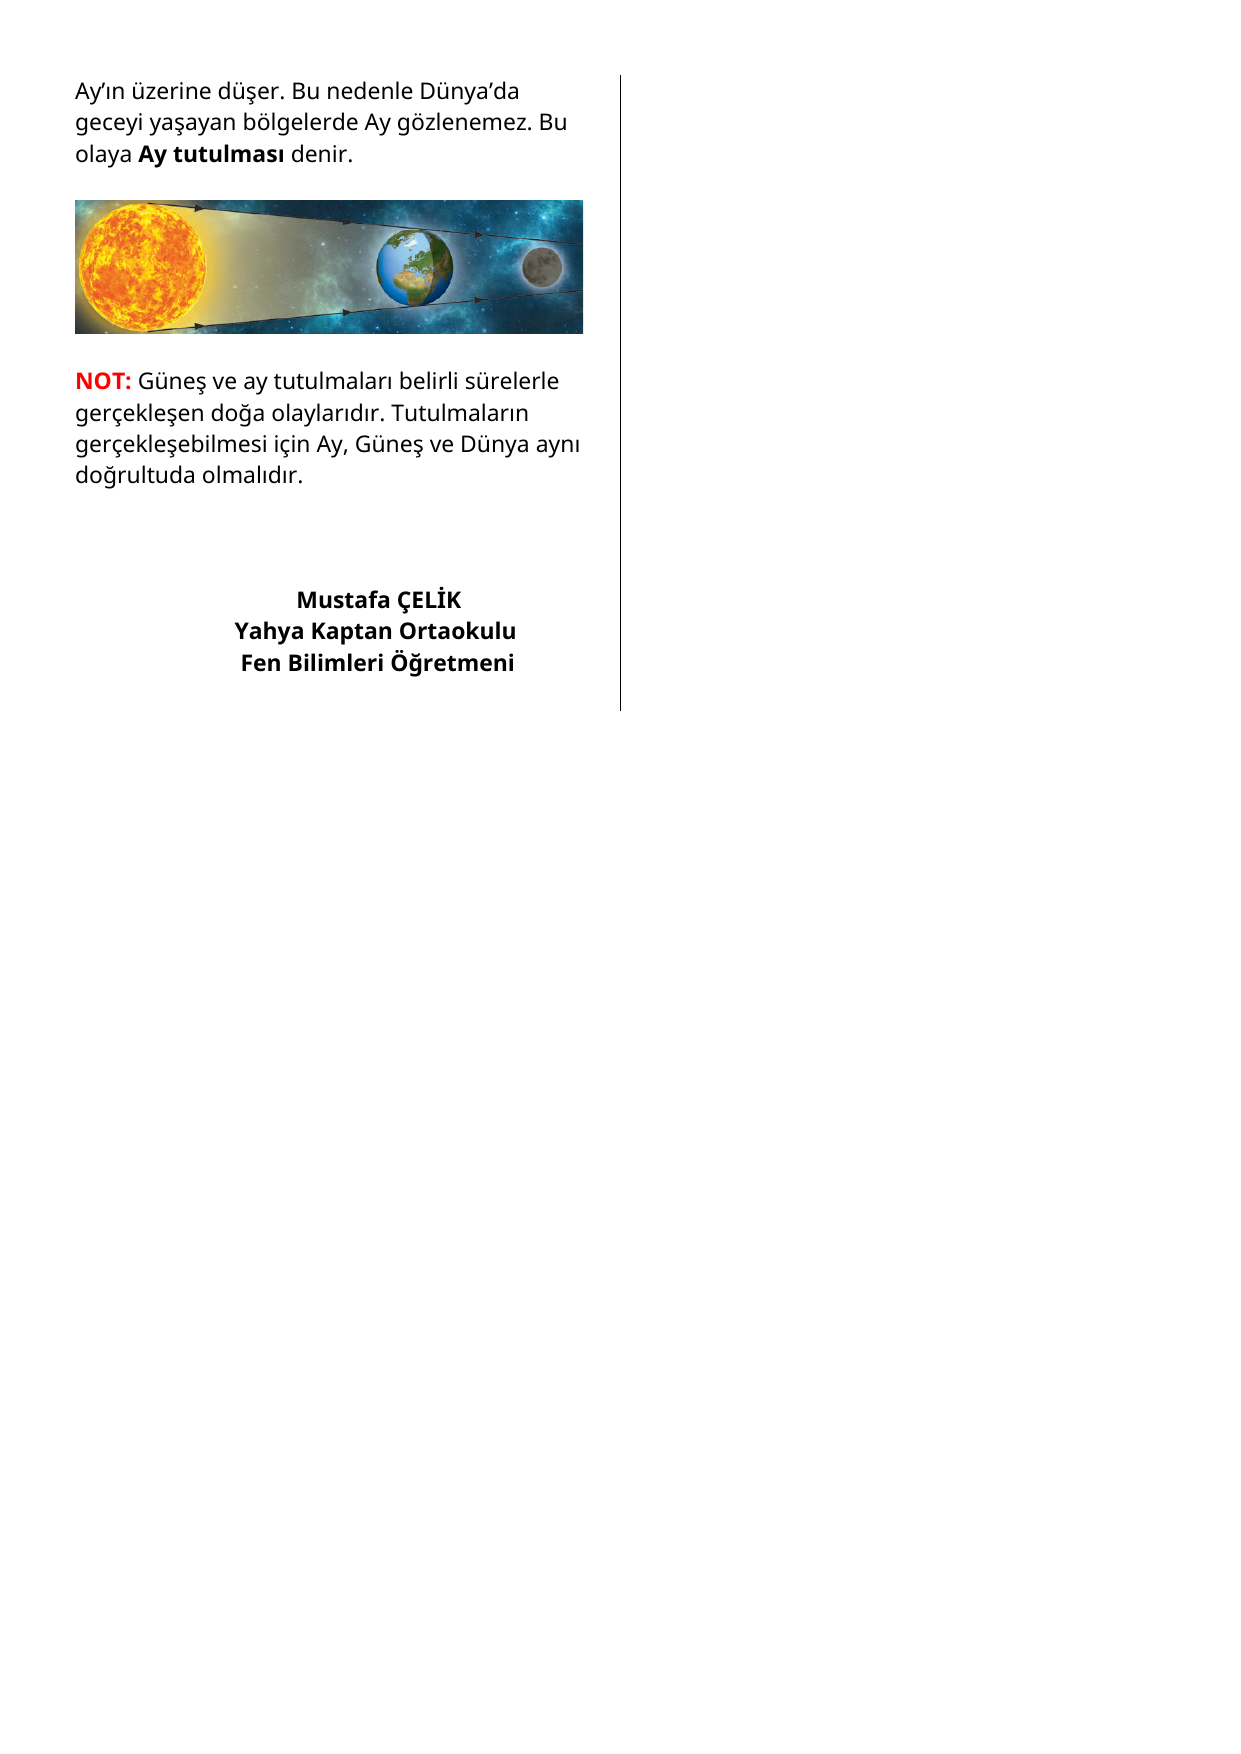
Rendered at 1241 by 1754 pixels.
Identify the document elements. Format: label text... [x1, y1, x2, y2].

text Yahya Kaptan Ortaokulu [222, 615, 583, 647]
picture [75, 200, 584, 334]
text Fen Bilimleri Öğretmeni [149, 647, 583, 678]
text NOT: Güneş ve ay tutulmaları belirli sürelerle gerçekleşen doğa olaylarıdır. Tutulmaların gerçekleşebilmesi için Ay, Güneş ve Dünya aynı doğrultuda olmalıdır. [75, 365, 583, 490]
text Mustafa ÇELİK [222, 584, 583, 615]
